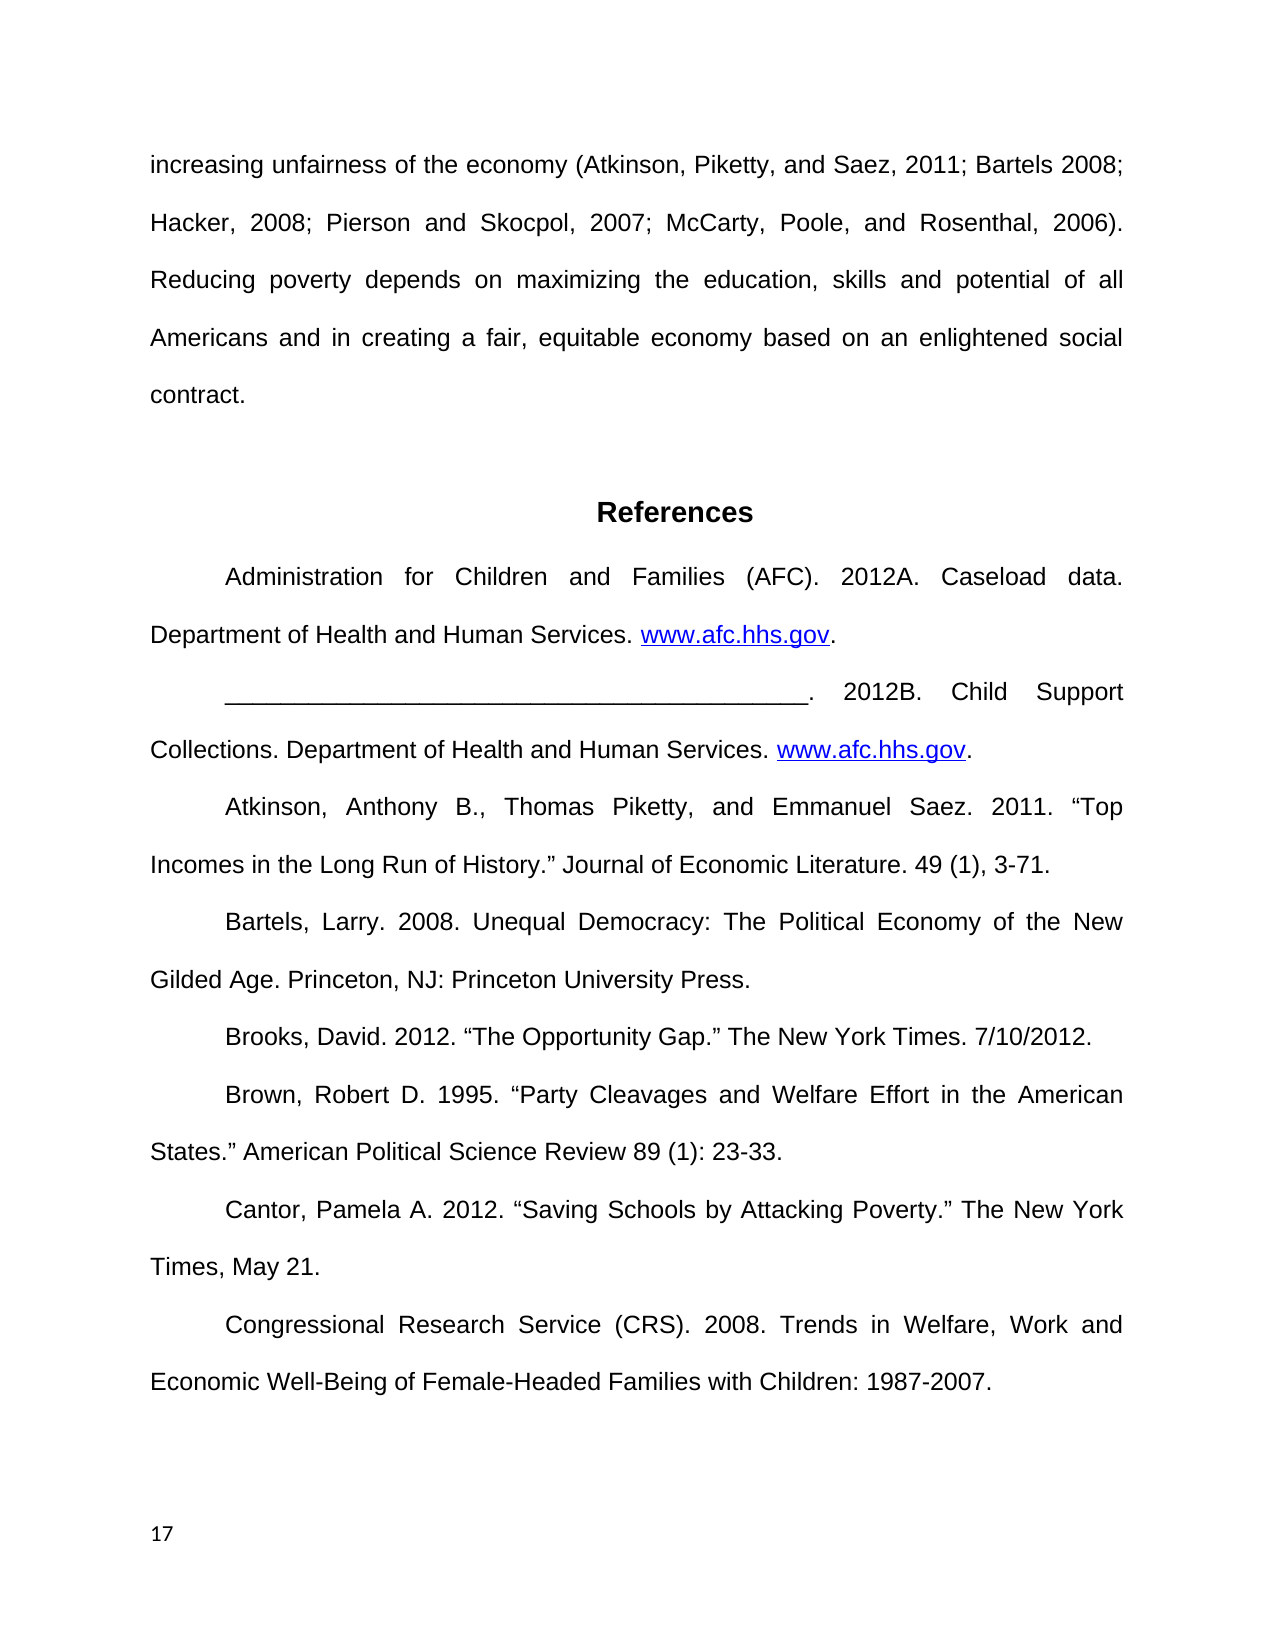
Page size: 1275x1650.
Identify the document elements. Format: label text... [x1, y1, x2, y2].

text Brooks, David. 2012. “The Opportunity Gap.” The New York Times. 7/10/2012. [150, 1022, 1125, 1051]
text Atkinson, Anthony B., Thomas Piketty, and Emmanuel Saez. 2011. “Top Incomes in the Long Run of History.” Journal of Economic Literature. 49 (1), 3-71. [150, 792, 1125, 878]
text Congressional Research Service (CRS). 2008. Trends in Welfare, Work and Economic Well-Being of Female-Headed Families with Children: 1987-2007. [150, 1309, 1125, 1396]
text Cantor, Pamela A. 2012. “Saving Schools by Attacking Poverty.” The New York Times, May 21. [150, 1194, 1125, 1281]
text Administration for Children and Families (AFC). 2012A. Caseload data. Department of Health and Human Services. www.afc.hhs.gov. [150, 562, 1125, 648]
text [150, 150, 1125, 409]
text __________________________________________. 2012B. Child Support Collections. Department of Health and Human Services. www.afc.hhs.gov. [150, 677, 1125, 763]
text Brown, Robert D. 1995. “Party Cleavages and Welfare Effort in the American States.” American Political Science Review 89 (1): 23-33. [150, 1079, 1125, 1166]
text References [150, 495, 1125, 528]
text Bartels, Larry. 2008. Unequal Democracy: The Political Economy of the New Gilded Age. Princeton, NJ: Princeton University Press. [150, 907, 1125, 993]
